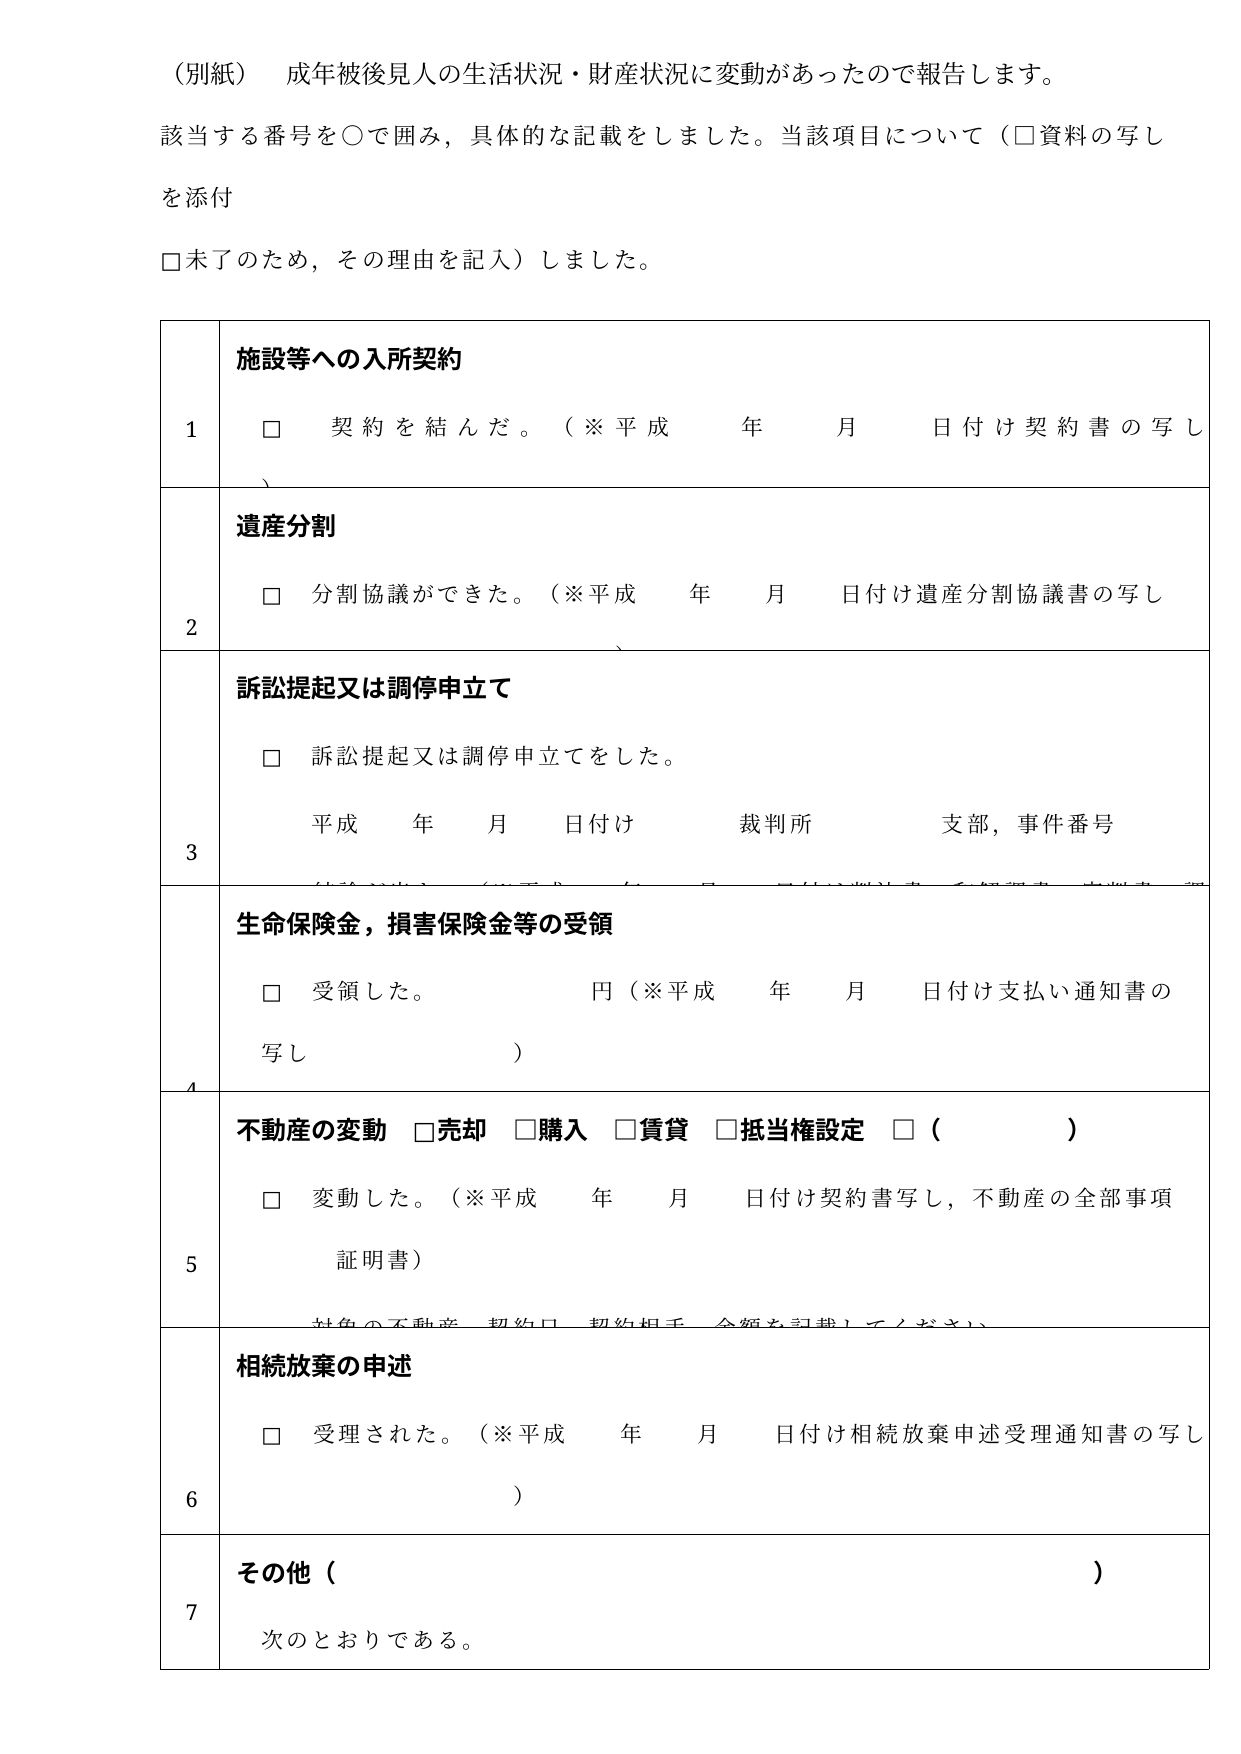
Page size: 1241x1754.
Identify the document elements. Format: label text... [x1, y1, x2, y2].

text 該当する番号を○で囲み，具体的な記載をしました。当該項目について（□資料の写し を添付 [160, 103, 1168, 227]
table_cell 訴訟提起又は調停申立て □ 訴訟提起又は調停申立てをした。 平成 年 月 日付け 裁判所 支部，事件番号 □ 結論が出た。（※平成 年 月 日付け判決書，和解調書，審判書，調停調書等の写し） □ 訴訟提起又は調停申立てをしていない。理由は次のとおりである。 [220, 651, 1209, 885]
table_cell 遺産分割 □ 分割協議ができた。（※平成 年 月 日付け遺産分割協議書の写し ） □ 分割未了である。理由は次のとおりである。 [220, 488, 1209, 649]
table_cell 不動産の変動 □売却 □購入 □賃貸 □抵当権設定 □（ ） □ 変動した。（※平成 年 月 日付け契約書写し，不動産の全部事項証明書） 対象の不動産，契約日，契約相手，金額を記載してください。 □ 変動していない。理由は次のとおりである。 [220, 1092, 1209, 1327]
table_cell 生命保険金，損害保険金等の受領 □ 受領した。 円（※平成 年 月 日付け支払い通知書の写し ） 保険名 保険金額 入金先口座・預貯金目録番号 □ 受領未了である。理由は次のとおりである。 [220, 886, 1209, 1091]
table_cell 3 [161, 651, 219, 885]
table_cell その他（ ） 次のとおりである。 [220, 1535, 1209, 1669]
text （別紙） 成年被後見人の生活状況・財産状況に変動があったので報告します。 [160, 42, 1171, 103]
table_cell 5 [161, 1092, 219, 1327]
text □未了のため，その理由を記入）しました。 [160, 227, 1168, 289]
table_header 施設等への入所契約 □ 契約を結んだ。（※平成 年 月 日付け契約書の写し ） □ 契約未了である。理由は次のとおりである。 [220, 321, 1209, 487]
table_cell 相続放棄の申述 □ 受理された。（※平成 年 月 日付け相続放棄申述受理通知書の写し ） □ 却下された。（※平成 年 月 日付け） □ 申立て未了である。理由は次のとおりである。 [220, 1328, 1209, 1534]
table_header 1 [161, 321, 219, 487]
table_cell 2 [161, 488, 219, 649]
table_cell 7 [161, 1535, 219, 1669]
table_cell 6 [161, 1328, 219, 1534]
table_cell 4 [161, 886, 219, 1091]
